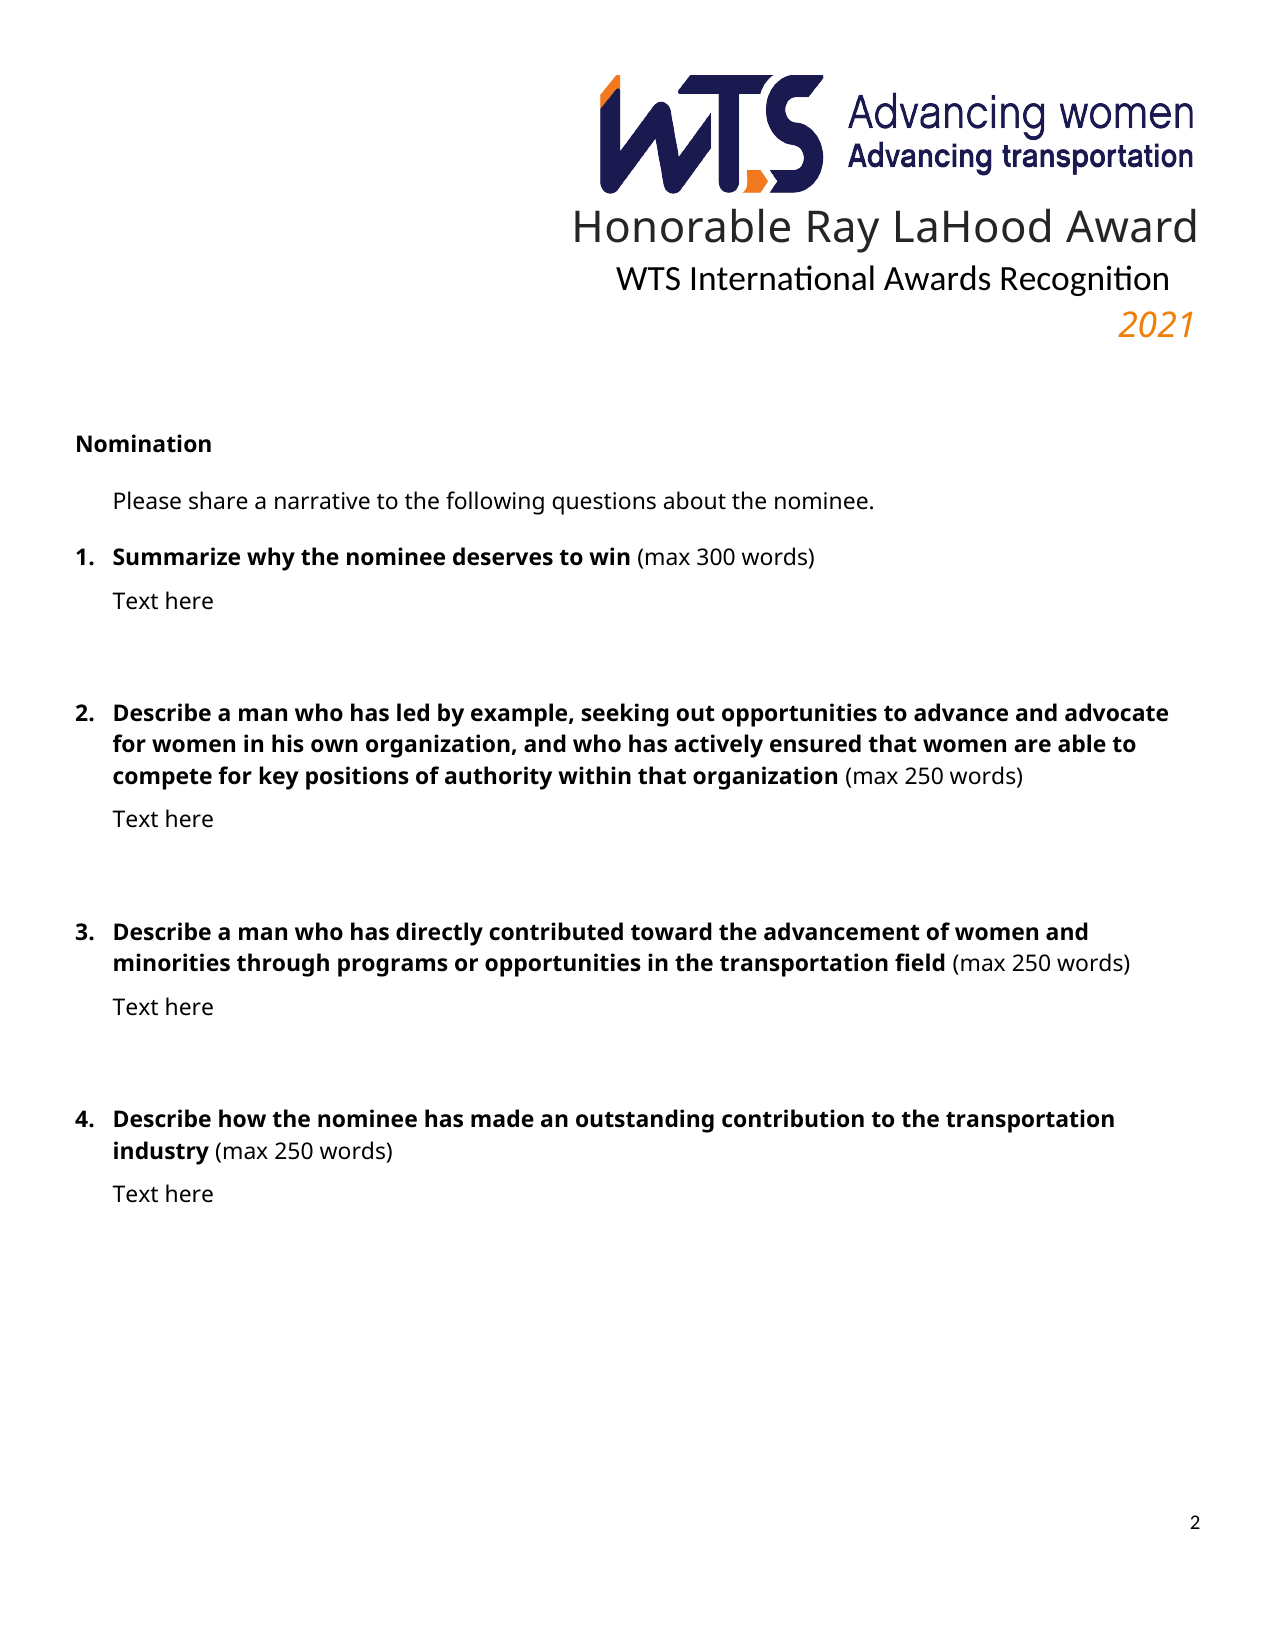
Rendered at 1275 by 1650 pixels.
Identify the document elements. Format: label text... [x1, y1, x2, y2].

text Please share a narrative to the following questions about the nominee. [112, 484, 1200, 516]
picture [600, 75, 1193, 194]
text Text here [112, 991, 1200, 1022]
text Describe a man who has led by example, seeking out opportunities to advance and advocate for women in his own organization, and who has actively ensured that women are able to compete for key positions of authority within that organization (max 250 words) [75, 697, 1200, 791]
text Summarize why the nominee deserves to win (max 300 words) [75, 541, 1200, 572]
text Describe how the nominee has made an outstanding contribution to the transportation industry (max 250 words) [75, 1103, 1200, 1166]
text Text here [112, 803, 1200, 834]
text Describe a man who has directly contributed toward the advancement of women and minorities through programs or opportunities in the transportation field (max 250 words) [75, 916, 1200, 978]
subtitle Nomination [75, 428, 1200, 459]
text Text here [112, 1178, 1200, 1209]
text Text here [112, 584, 1200, 616]
